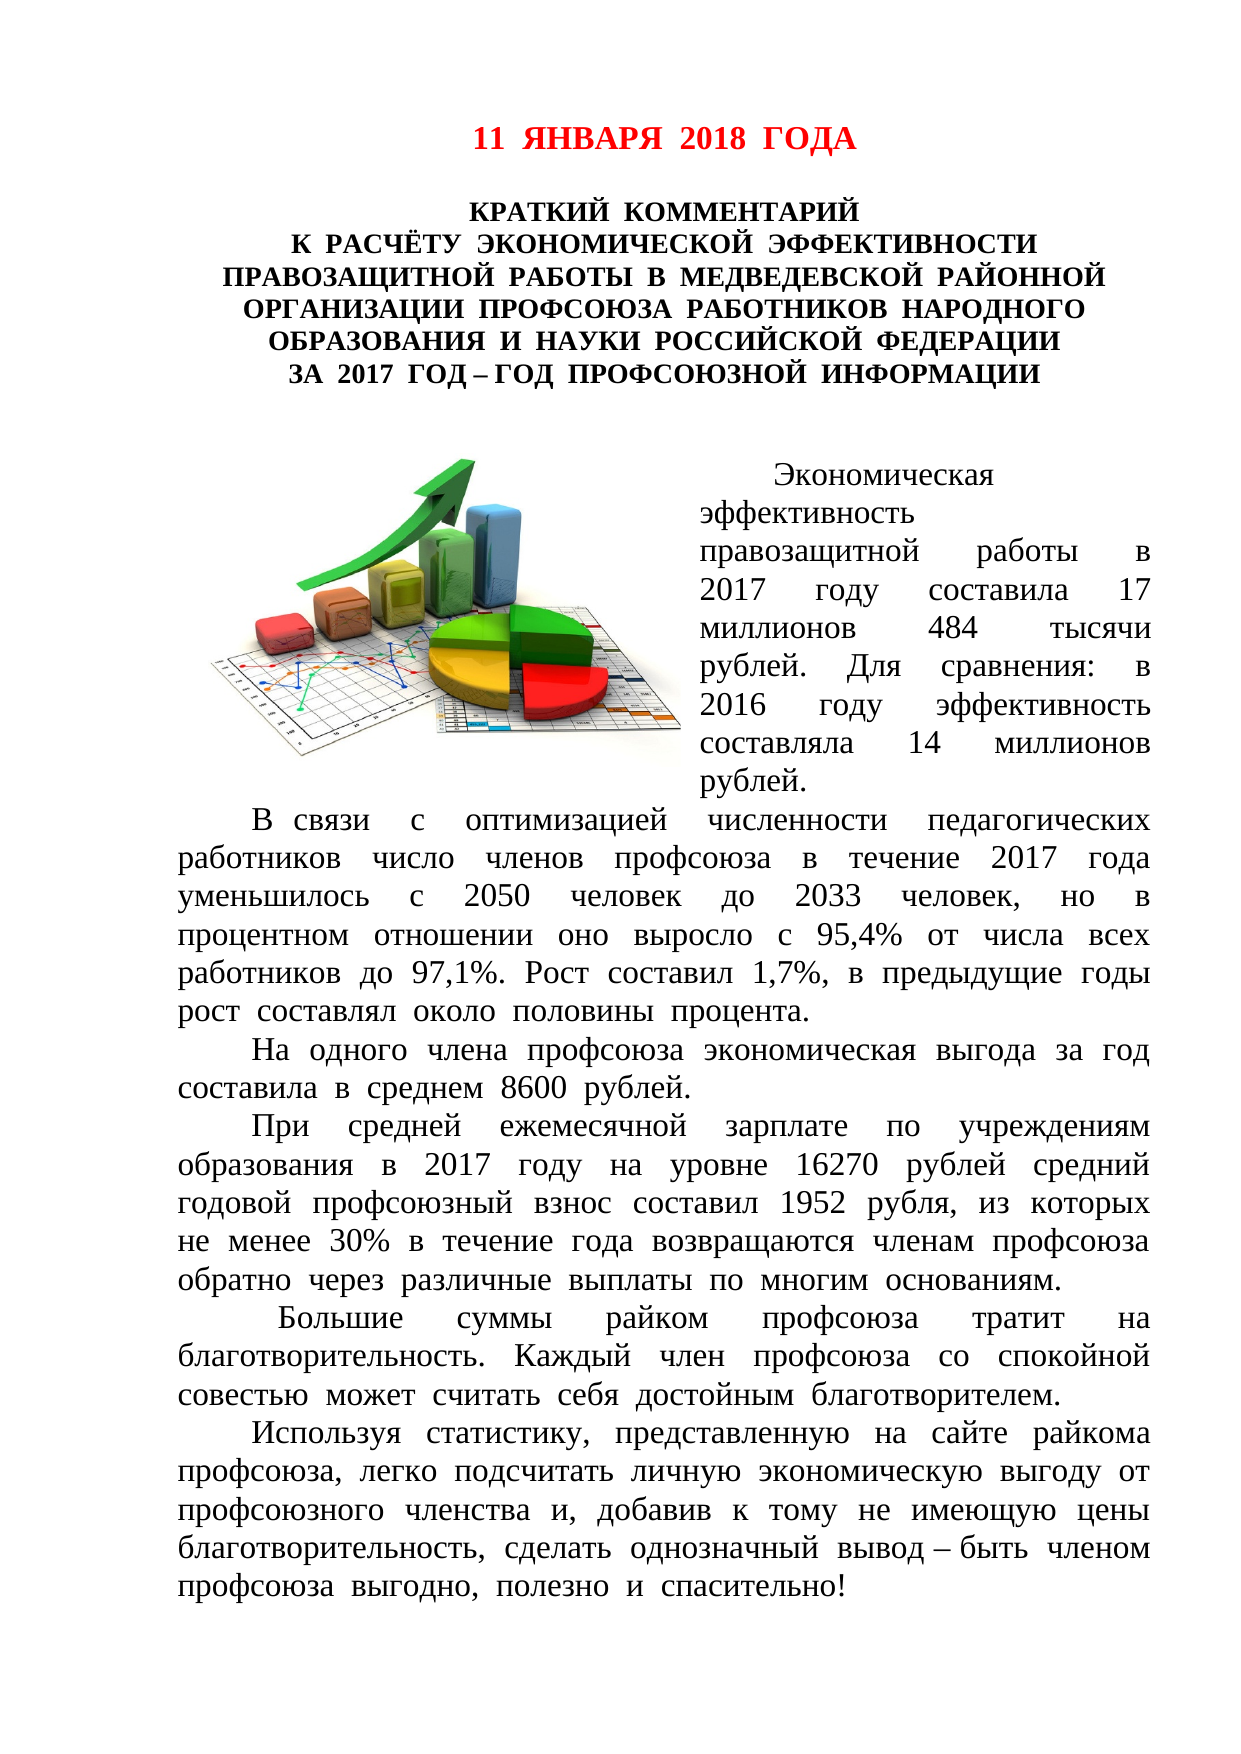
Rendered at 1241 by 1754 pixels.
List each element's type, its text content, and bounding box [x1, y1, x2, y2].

text КРАТКИЙ КОММЕНТАРИЙ [177, 195, 1152, 227]
text В связи с оптимизацией численности педагогических работников число членов профсоюза в течение 2017 года уменьшилось с 2050 человек до 2033 человек, но в процентном отношении оно выросло с 95,4% от числа всех работников до 97,1%. Рост составил 1,7%, в предыдущие годы рост составлял около половины процента. [177, 799, 1152, 1029]
text 11 ЯНВАРЯ 2018 ГОДА [177, 118, 1152, 156]
text Используя статистику, представленную на сайте райкома профсоюза, легко подсчитать личную экономическую выгоду от профсоюзного членства и, добавив к тому не имеющую цены благотворительность, сделать однозначный вывод – быть членом профсоюза выгодно, полезно и спасительно! [177, 1412, 1152, 1604]
text К РАСЧЁТУ ЭКОНОМИЧЕСКОЙ ЭФФЕКТИВНОСТИ ПРАВОЗАЩИТНОЙ РАБОТЫ В МЕДВЕДЕВСКОЙ РАЙОННОЙ ОРГАНИЗАЦИИ ПРОФСОЮЗА РАБОТНИКОВ НАРОДНОГО ОБРАЗОВАНИЯ И НАУКИ РОССИЙСКОЙ ФЕДЕРАЦИИ [177, 227, 1152, 357]
text ЗА 2017 ГОД – ГОД ПРОФСОЮЗНОЙ ИНФОРМАЦИИ [177, 357, 1152, 389]
text При средней ежемесячной зарплате по учреждениям образования в 2017 году на уровне 16270 рублей средний годовой профсоюзный взнос составил 1952 рубля, из которых не менее 30% в течение года возвращаются членам профсоюза обратно через различные выплаты по многим основаниям. [177, 1106, 1152, 1297]
text На одного члена профсоюза экономическая выгода за год составила в среднем 8600 рублей. [177, 1029, 1152, 1106]
picture [180, 453, 681, 767]
text Большие суммы райком профсоюза тратит на благотворительность. Каждый член профсоюза со спокойной совестью может считать себя достойным благотворителем. [177, 1297, 1152, 1412]
